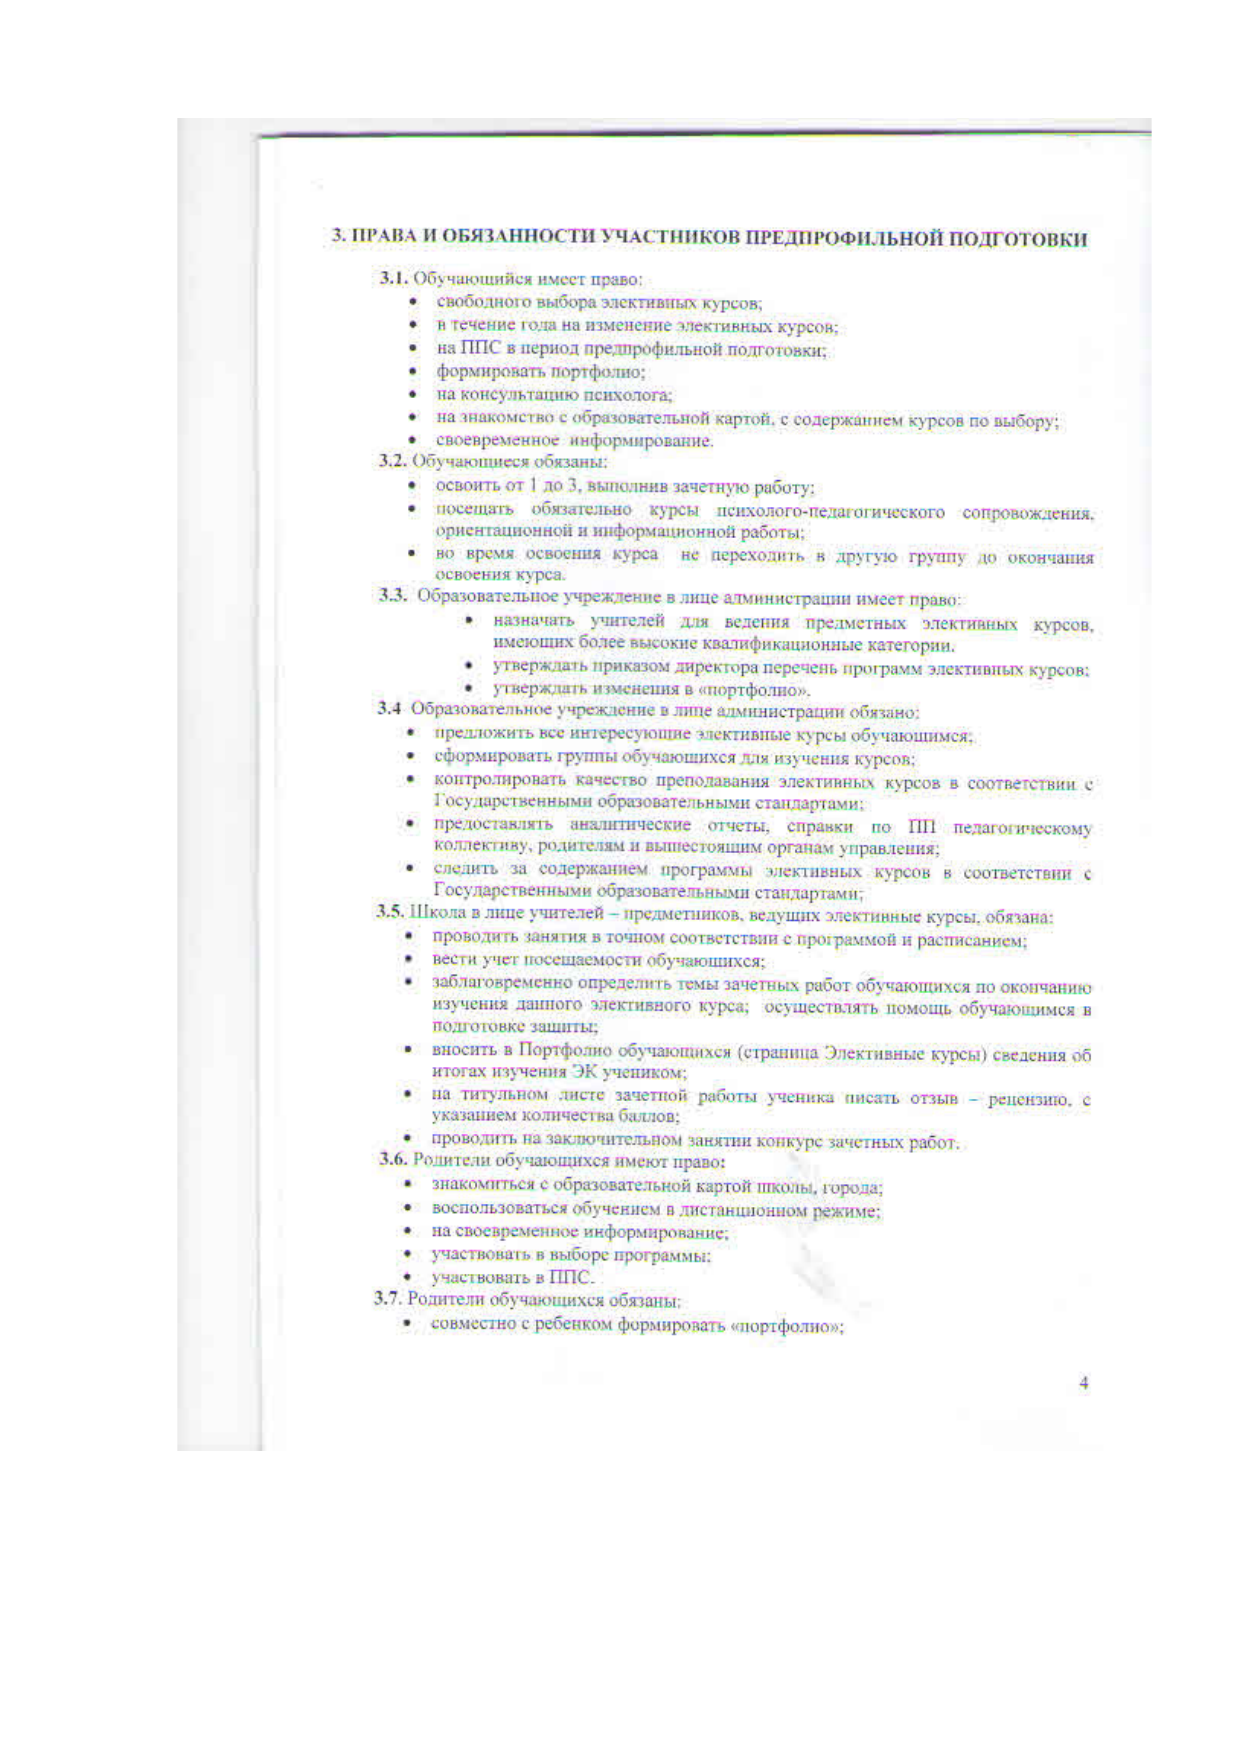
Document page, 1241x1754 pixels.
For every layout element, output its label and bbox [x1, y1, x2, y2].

picture [177, 118, 1152, 1451]
